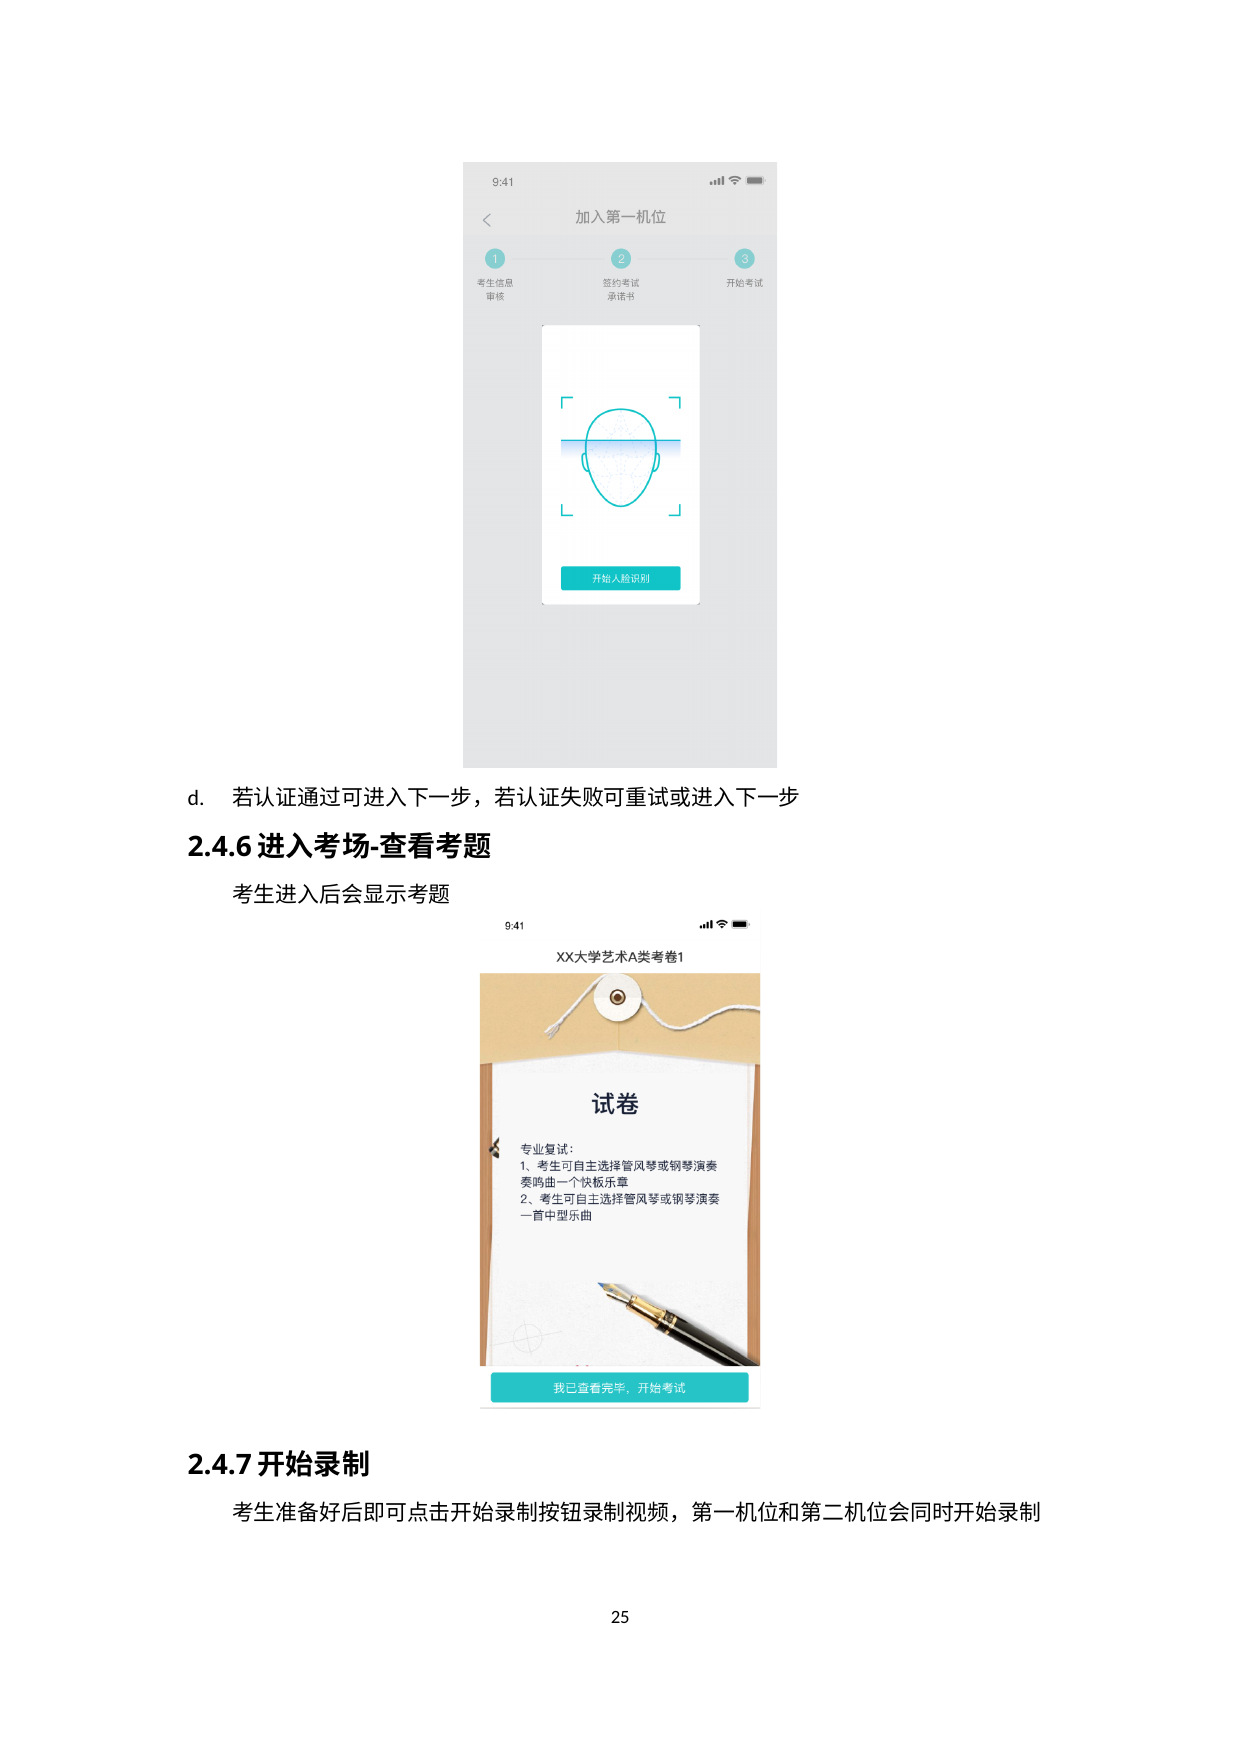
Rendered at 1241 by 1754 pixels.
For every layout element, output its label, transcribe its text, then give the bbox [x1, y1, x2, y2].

text 考生准备好后即可点击开始录制按钮录制视频，第一机位和第二机位会同时开始录制 [232, 1494, 1053, 1527]
text 考生进入后会显示考题 [232, 877, 1053, 909]
subtitle 2.4.7开始录制 [187, 1429, 1053, 1494]
subtitle 2.4.6进入考场-查看考题 [187, 812, 1053, 877]
list 若认证通过可进入下一步，若认证失败可重试或进入下一步 [187, 779, 1053, 812]
picture [479, 909, 761, 1409]
picture [463, 162, 778, 768]
